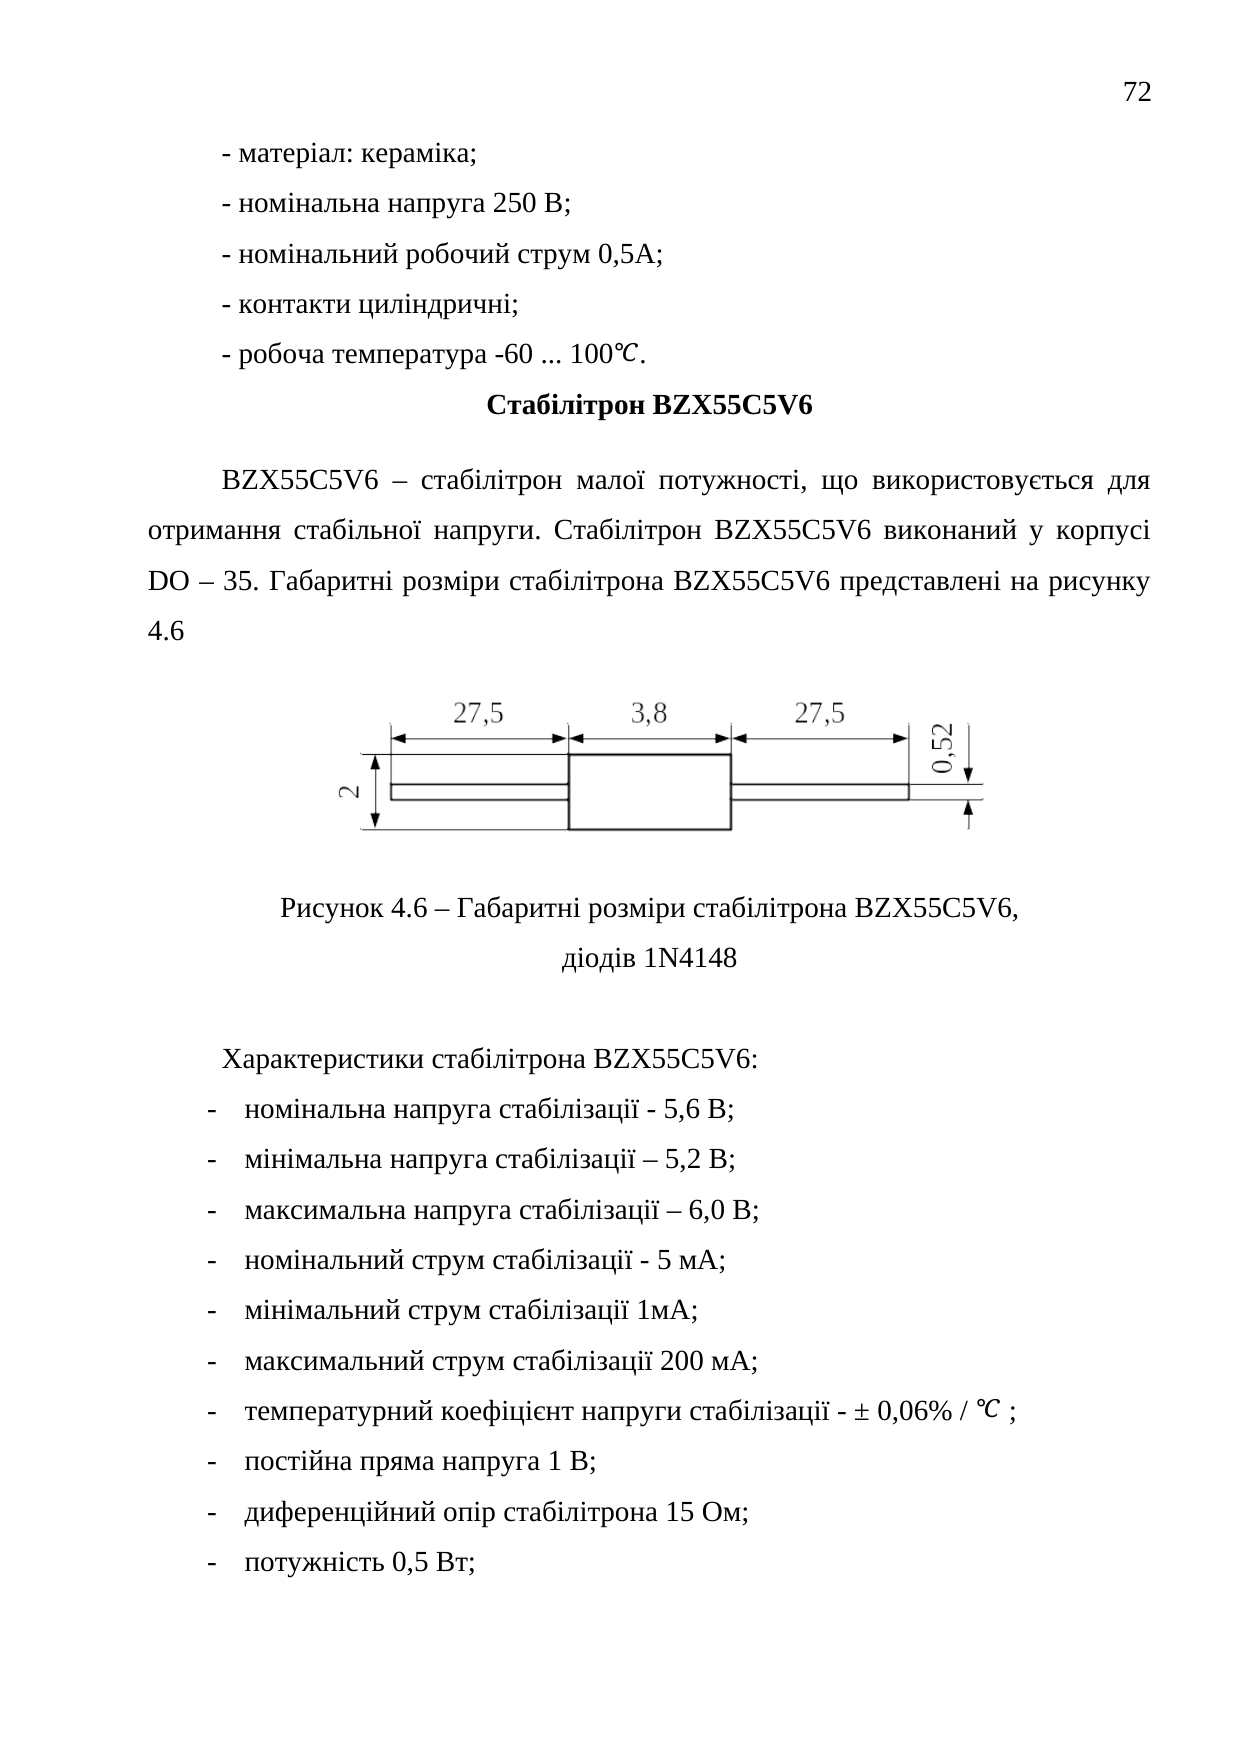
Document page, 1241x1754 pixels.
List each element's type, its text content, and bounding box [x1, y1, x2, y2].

list диференційний опір стабілітрона 15 Ом; [207, 1494, 1152, 1527]
text Стабілітрон BZX55C5V6 [148, 387, 1152, 420]
list мінімальний струм стабілізації 1мА; [207, 1292, 1152, 1326]
text - робоча температура -60 ... 100. [148, 337, 1152, 370]
text BZX55C5V6 – стабілітрон малої потужності, що використовується для отримання стабільної напруги. Стабілітрон BZX55C5V6 виконаний у корпусі DO – 35. Габаритні розміри стабілітрона BZX55C5V6 представлені на рисунку 4.6 [148, 462, 1152, 647]
list постійна пряма напруга 1 В; [207, 1443, 1152, 1477]
list мінімальна напруга стабілізації – 5,2 В; [207, 1141, 1152, 1175]
text Рисунок 4.6 – Габаритні розміри стабілітрона BZX55C5V6, [148, 890, 1152, 923]
list номінальна напруга стабілізації - 5,6 В; [207, 1091, 1152, 1125]
list максимальна напруга стабілізації – 6,0 В; [207, 1192, 1152, 1225]
text діодів 1N4148 [148, 940, 1152, 974]
text - номінальний робочий струм 0,5А; [148, 236, 1152, 269]
text - матеріал: кераміка; [148, 135, 1152, 169]
text - контакти циліндричні; [148, 286, 1152, 320]
text - номінальна напруга 250 В; [148, 186, 1152, 219]
list температурний коефіцієнт напруги стабілізації - ± 0,06% / ; [207, 1393, 1152, 1427]
text Характеристики стабілітрона BZX55C5V6: [148, 1041, 1152, 1074]
list потужність 0,5 Вт; [207, 1544, 1152, 1577]
list номінальний струм стабілізації - 5 мА; [207, 1242, 1152, 1276]
list максимальний струм стабілізації 200 мА; [207, 1343, 1152, 1376]
